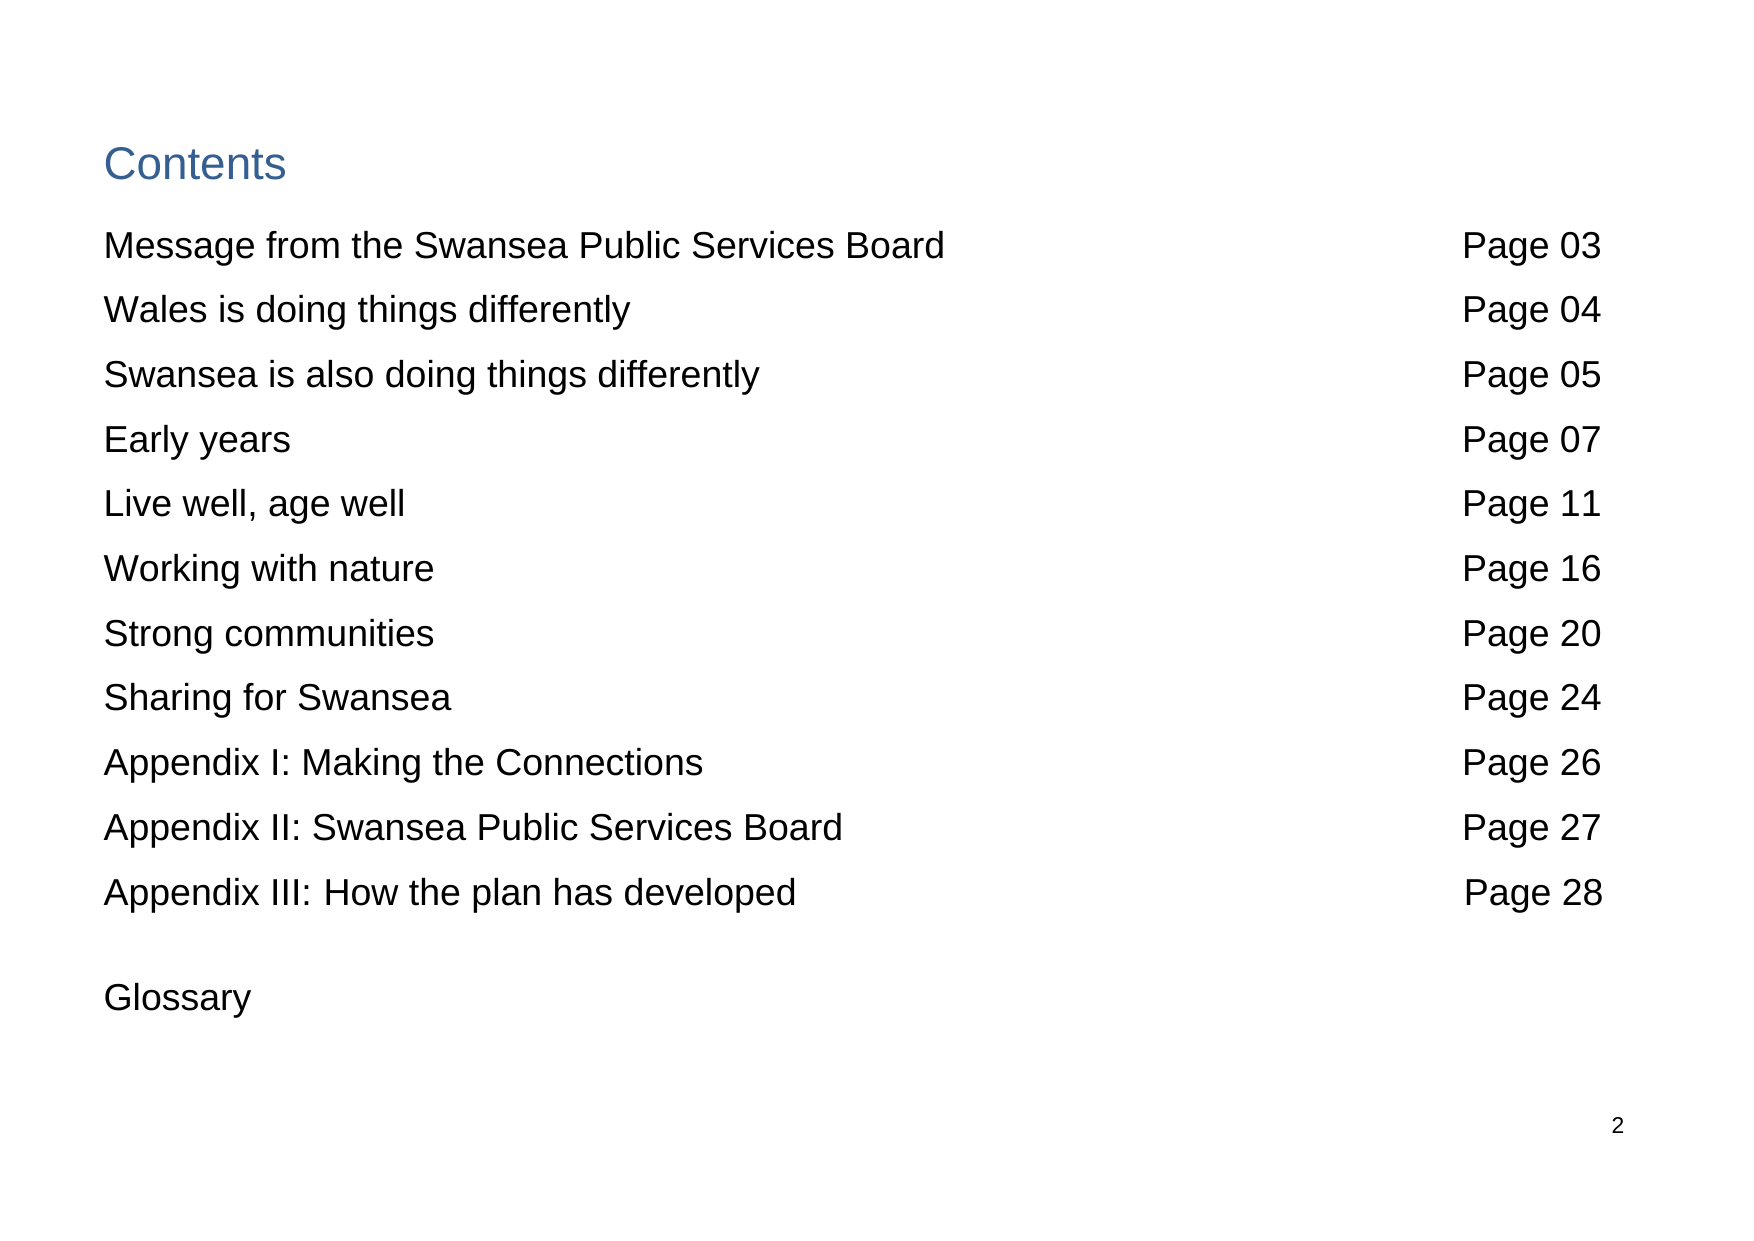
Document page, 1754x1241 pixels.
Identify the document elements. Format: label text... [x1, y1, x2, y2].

text Glossary [103, 975, 1624, 1018]
text Contents [103, 137, 1624, 189]
text Appendix II: Swansea Public Services Board Page 27 [103, 805, 1624, 848]
text Strong communities Page 20 [103, 611, 1624, 654]
text Wales is doing things differently Page 04 [103, 287, 1624, 331]
text Sharing for Swansea Page 24 Appendix I: Making the Connections Page 26 [103, 676, 1624, 783]
text Live well, age well Page 11 [103, 482, 1624, 525]
text Message from the Swansea Public Services Board Page 03 [103, 223, 1624, 266]
list Early years Page 07 [103, 417, 1624, 460]
text Swansea is also doing things differently Page 05 [103, 352, 1624, 395]
text Working with nature Page 16 [103, 546, 1624, 589]
text Appendix III: How the plan has developed Page 28 [103, 870, 1624, 913]
